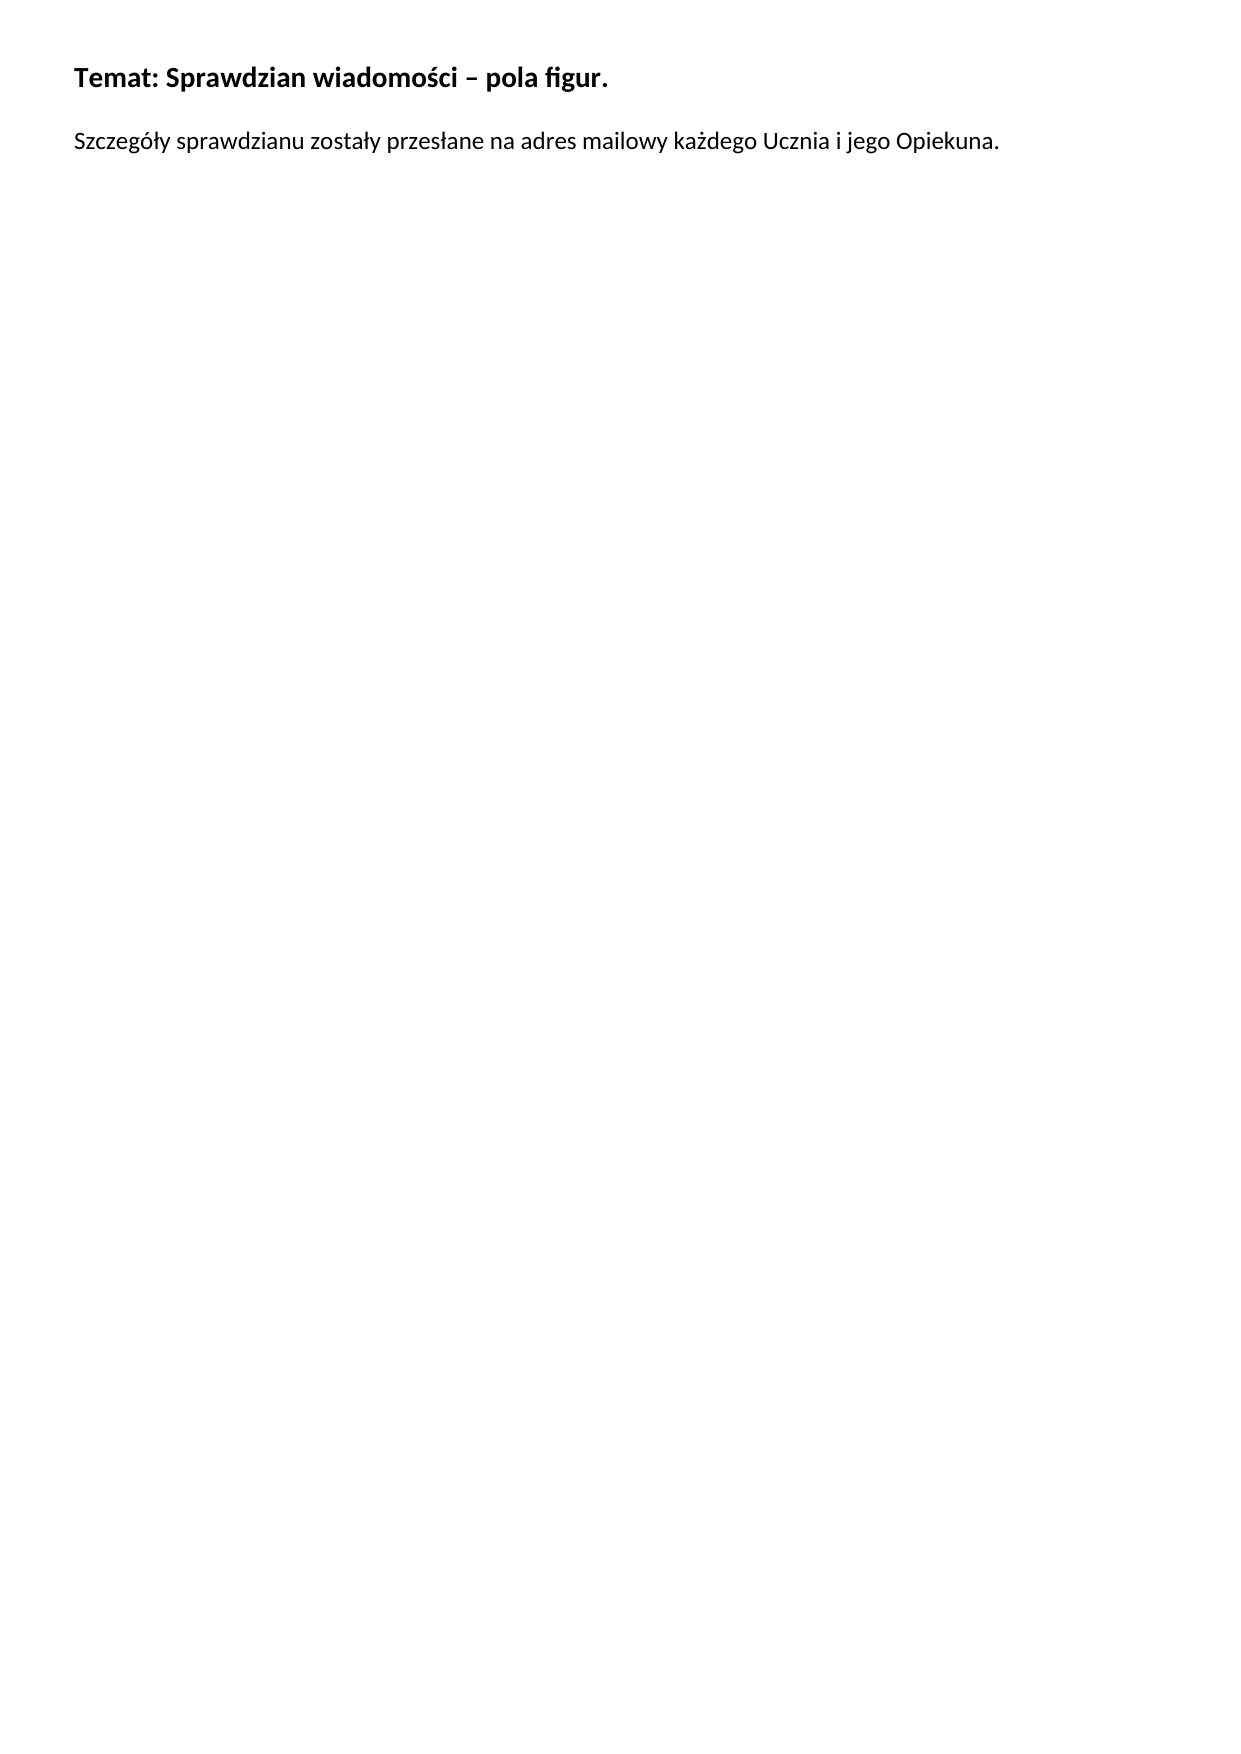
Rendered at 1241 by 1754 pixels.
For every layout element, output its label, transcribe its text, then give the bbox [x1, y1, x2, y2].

text Temat: Sprawdzian wiadomości – pola figur. [74, 59, 1167, 95]
text Szczegóły sprawdzianu zostały przesłane na adres mailowy każdego Ucznia i jego Opiekuna. [74, 125, 1167, 156]
